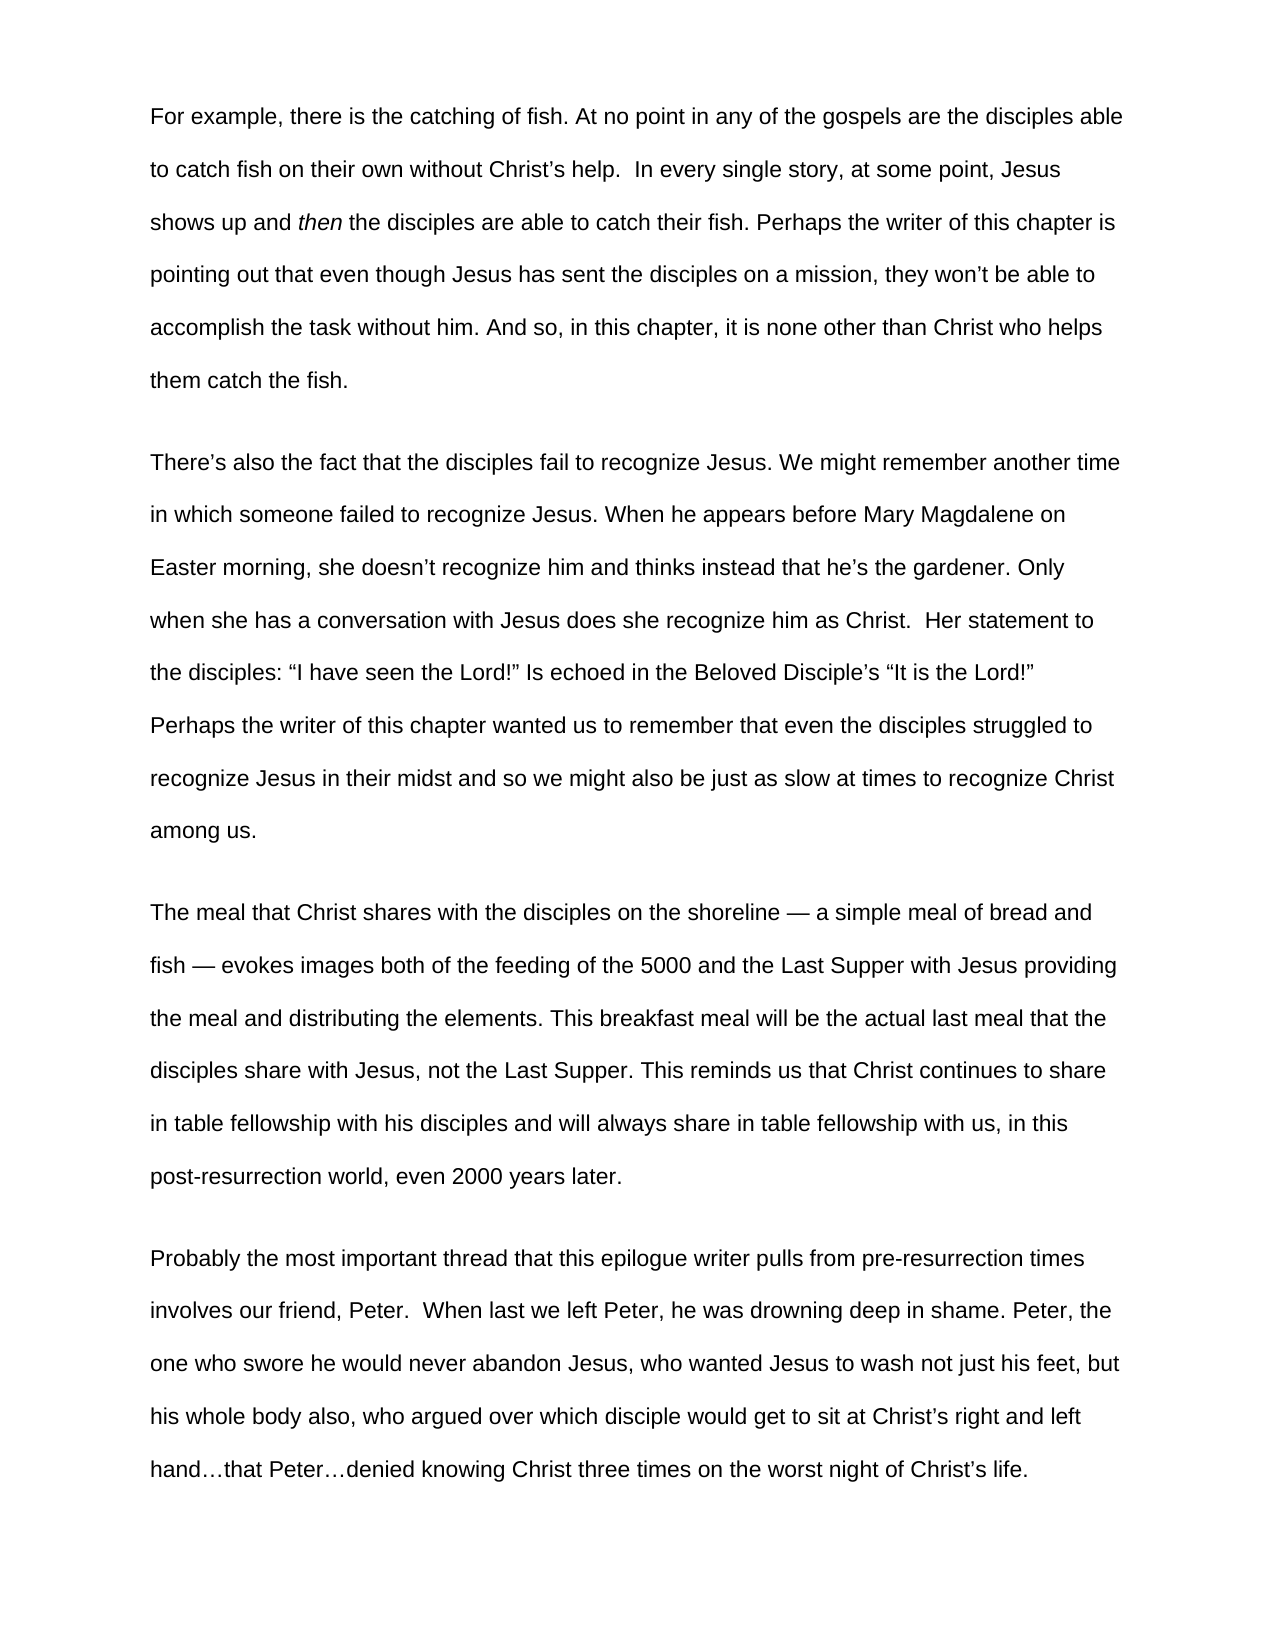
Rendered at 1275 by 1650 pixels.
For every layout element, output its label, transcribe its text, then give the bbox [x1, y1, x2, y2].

text For example, there is the catching of fish. At no point in any of the gospels are the disciples able to catch fish on their own without Christ’s help. In every single story, at some point, Jesus shows up and then the disciples are able to catch their fish. Perhaps the writer of this chapter is pointing out that even though Jesus has sent the disciples on a mission, they won’t be able to accomplish the task without him. And so, in this chapter, it is none other than Christ who helps them catch the fish. [150, 103, 1125, 393]
text There’s also the fact that the disciples fail to recognize Jesus. We might remember another time in which someone failed to recognize Jesus. When he appears before Mary Magdalene on Easter morning, she doesn’t recognize him and thinks instead that he’s the gardener. Only when she has a conversation with Jesus does she recognize him as Christ. Her statement to the disciples: “I have seen the Lord!” Is echoed in the Beloved Disciple’s “It is the Lord!” Perhaps the writer of this chapter wanted us to remember that even the disciples struggled to recognize Jesus in their midst and so we might also be just as slow at times to recognize Christ among us. [150, 448, 1125, 844]
text The meal that Christ shares with the disciples on the shoreline — a simple meal of bread and fish — evokes images both of the feeding of the 5000 and the Last Supper with Jesus providing the meal and distributing the elements. This breakfast meal will be the actual last meal that the disciples share with Jesus, not the Last Supper. This reminds us that Christ continues to share in table fellowship with his disciples and will always share in table fellowship with us, in this post-resurrection world, even 2000 years later. [150, 899, 1125, 1189]
text Probably the most important thread that this epilogue writer pulls from pre-resurrection times involves our friend, Peter. When last we left Peter, he was drowning deep in shame. Peter, the one who swore he would never abandon Jesus, who wanted Jesus to wash not just his feet, but his whole body also, who argued over which disciple would get to sit at Christ’s right and left hand…that Peter…denied knowing Christ three times on the worst night of Christ’s life. [150, 1245, 1125, 1482]
